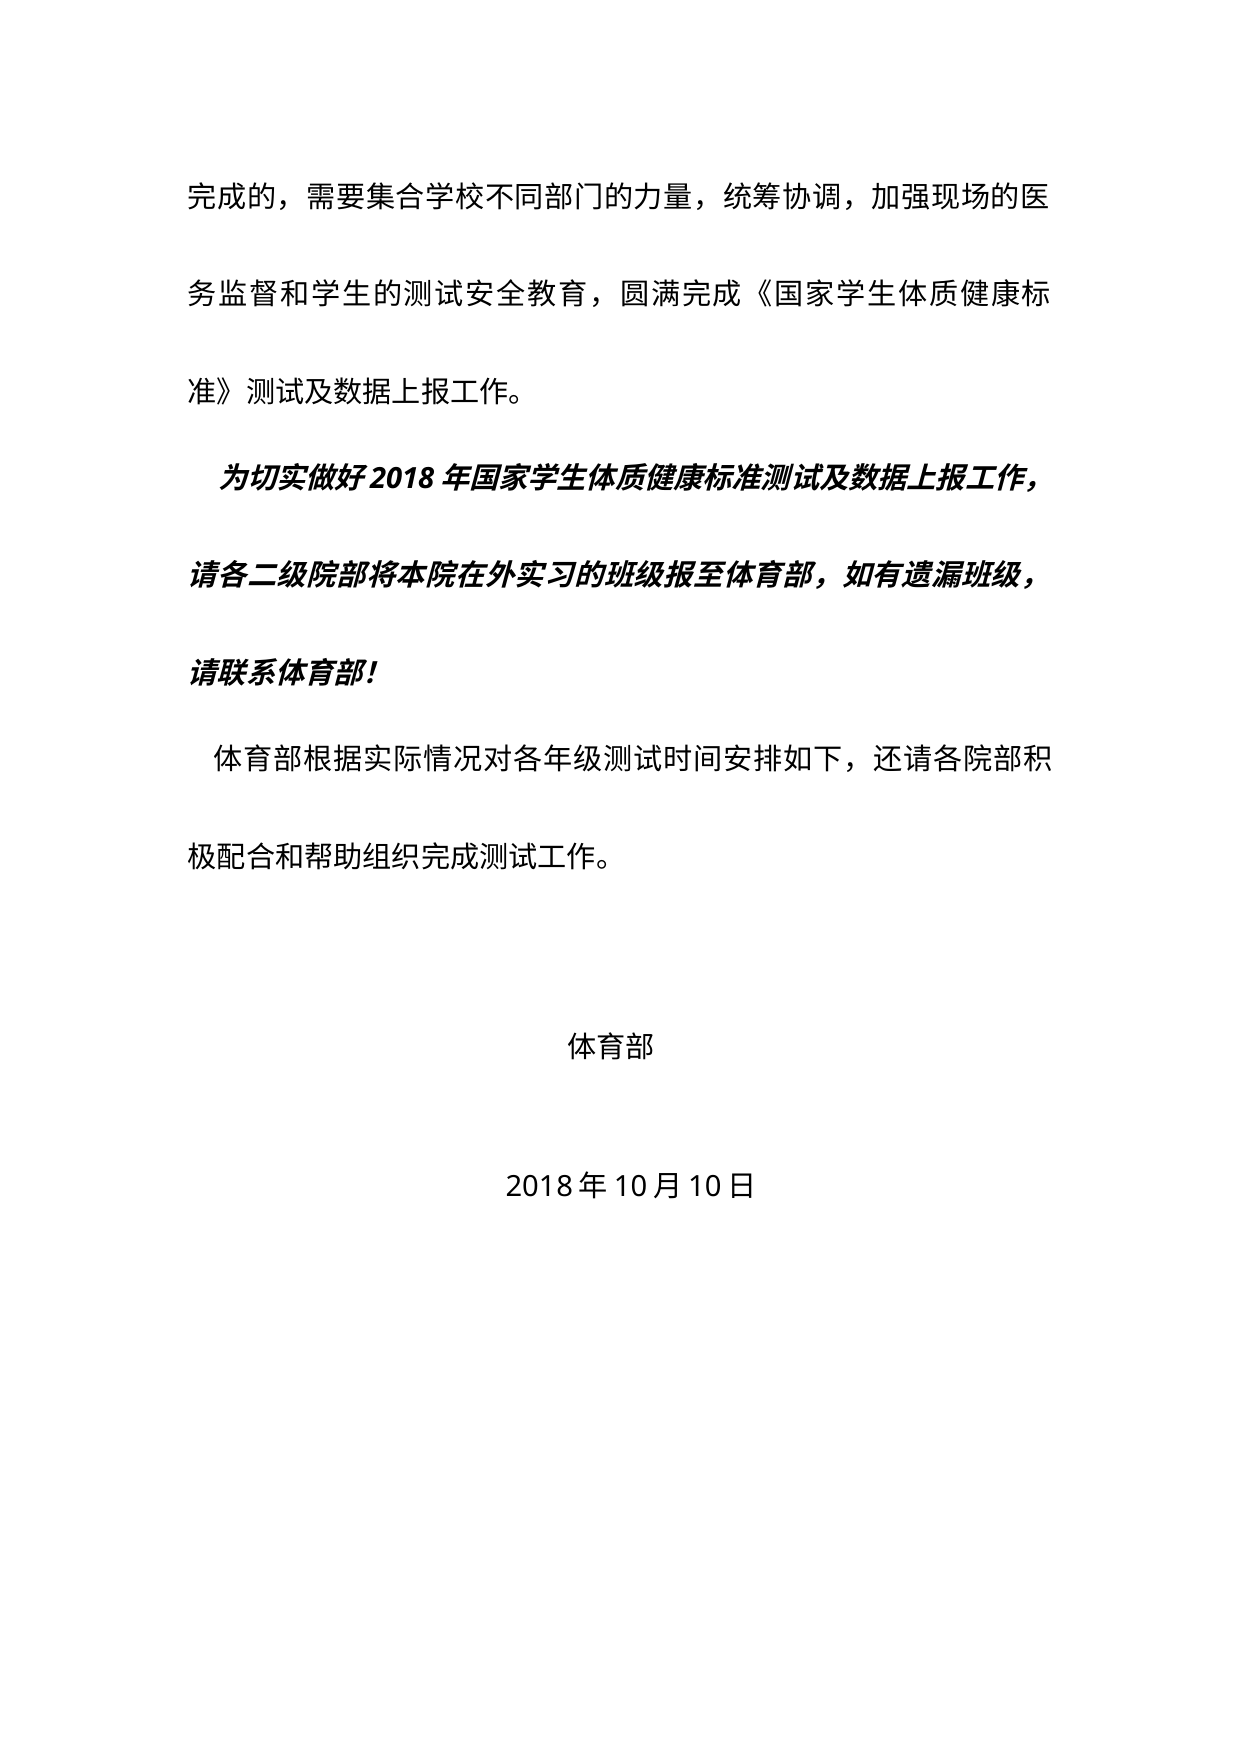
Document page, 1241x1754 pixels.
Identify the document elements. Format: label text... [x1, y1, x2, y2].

text 为切实做好2018年国家学生体质健康标准测试及数据上报工作，请各二级院部将本院在外实习的班级报至体育部，如有遗漏班级，请联系体育部！ [187, 443, 1053, 703]
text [187, 162, 1053, 422]
text 体育部 [187, 1012, 1053, 1077]
text 2018年10月10日 [187, 1151, 1053, 1216]
text 体育部根据实际情况对各年级测试时间安排如下，还请各院部积极配合和帮助组织完成测试工作。 [187, 724, 1053, 887]
